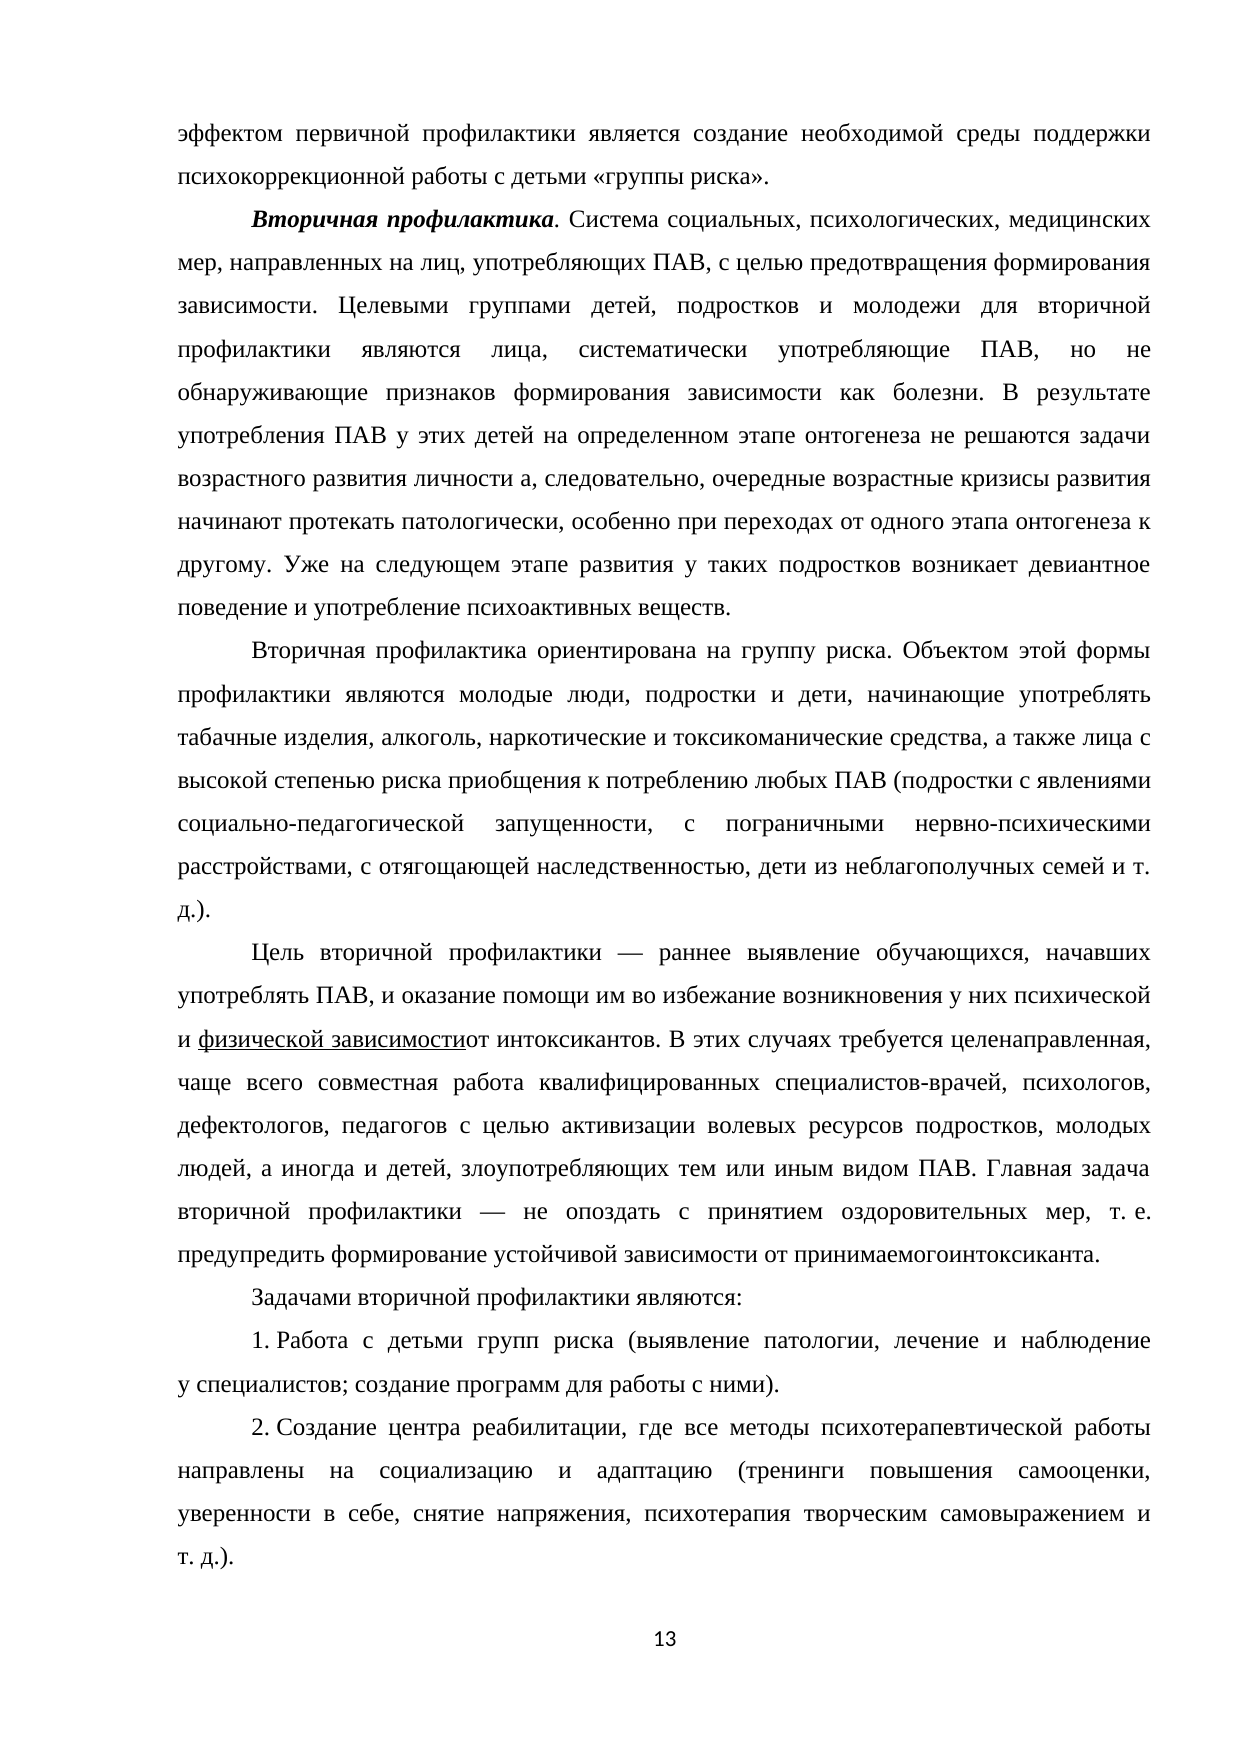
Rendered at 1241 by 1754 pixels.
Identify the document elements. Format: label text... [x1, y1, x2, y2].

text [177, 118, 1152, 190]
text 1. Работа с детьми групп риска (выявление патологии, лечение и наблюдение у специалистов; создание программ для работы с ними). [177, 1326, 1152, 1397]
text Вторичная профилактика ориентирована на группу риска. Объектом этой формы профилактики являются молодые люди, подростки и дети, начинающие употреблять табачные изделия, алкоголь, наркотические и токсикоманические средства, а также лица с высокой степенью риска приобщения к потреблению любых ПАВ (подростки с явлениями социально-педагогической запущенности, с пограничными нервно-психическими расстройствами, с отягощающей наследственностью, дети из неблагополучных семей и т. д.). [177, 636, 1152, 923]
text Задачами вторичной профилактики являются: [177, 1282, 1152, 1311]
text Вторичная профилактика. Система социальных, психологических, медицинских мер, направленных на лиц, употребляющих ПАВ, с целью предотвращения формирования зависимости. Целевыми группами детей, подростков и молодежи для вторичной профилактики являются лица, систематически употребляющие ПАВ, но не обнаруживающие признаков формирования зависимости как болезни. В результате употребления ПАВ у этих детей на определенном этапе онтогенеза не решаются задачи возрастного развития личности а, следовательно, очередные возрастные кризисы развития начинают протекать патологически, особенно при переходах от одного этапа онтогенеза к другому. Уже на следующем этапе развития у таких подростков возникает девиантное поведение и употребление психоактивных веществ. [177, 204, 1152, 621]
text Цель вторичной профилактики — раннее выявление обучающихся, начавших употреблять ПАВ, и оказание помощи им во избежание возникновения у них психической и физической зависимостиот интоксикантов. В этих случаях требуется целенаправленная, чаще всего совместная работа квалифицированных специалистов-врачей, психологов, дефектологов, педагогов с целью активизации волевых ресурсов подростков, молодых людей, а иногда и детей, злоупотребляющих тем или иным видом ПАВ. Главная задача вторичной профилактики — не опоздать с принятием оздоровительных мер, т. е. предупредить формирование устойчивой зависимости от принимаемогоинтоксиканта. [177, 937, 1152, 1268]
text 2. Создание центра реабилитации, где все методы психотерапевтической работы направлены на социализацию и адаптацию (тренинги повышения самооценки, уверенности в себе, снятие напряжения, психотерапия творческим самовыражением и т. д.). [177, 1412, 1152, 1570]
